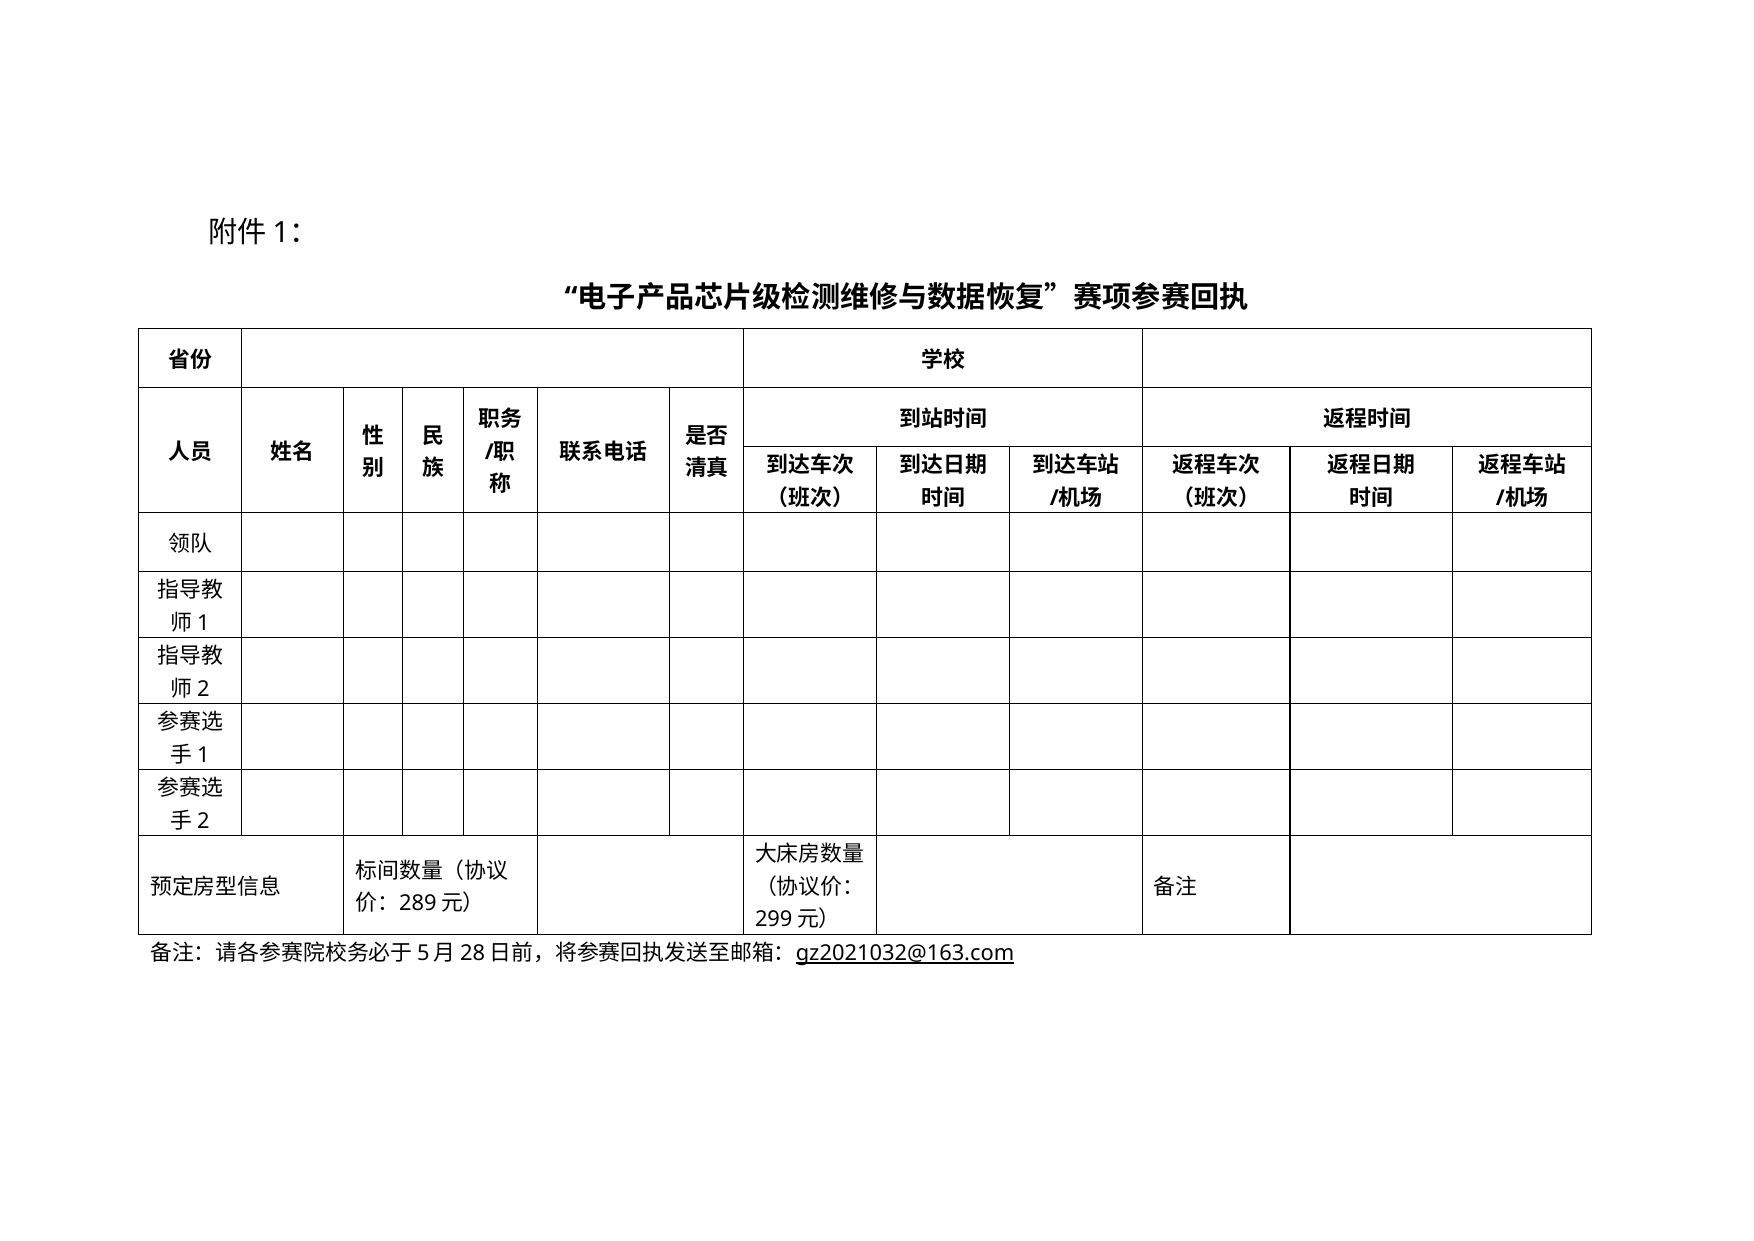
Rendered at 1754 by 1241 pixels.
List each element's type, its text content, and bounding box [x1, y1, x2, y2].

table_cell [877, 836, 1142, 933]
table_cell 返程车站 /机场 [1453, 447, 1591, 512]
table_cell 是否清真 [670, 388, 743, 512]
table_cell [1143, 638, 1289, 703]
table_cell [877, 770, 1009, 835]
text “电子产品芯片级检测维修与数据恢复”赛项参赛回执 [150, 263, 1604, 328]
table_cell 姓名 [242, 388, 343, 512]
table_cell 大床房数量（协议价：299元） [744, 836, 876, 933]
table_cell [670, 704, 743, 769]
table_cell [1010, 513, 1142, 571]
table_cell 标间数量（协议价：289元） [344, 836, 537, 933]
table_cell 返程时间 [1143, 388, 1591, 446]
table_cell 参赛选手2 [139, 770, 241, 835]
table_cell [744, 704, 876, 769]
table_cell [744, 572, 876, 637]
table_cell [242, 770, 343, 835]
table_header 学校 [744, 329, 1142, 387]
table_cell [242, 572, 343, 637]
table_cell 领队 [139, 513, 241, 571]
table_cell [1453, 770, 1591, 835]
table_cell [1143, 770, 1289, 835]
table_cell [1453, 638, 1591, 703]
table_header [242, 329, 743, 387]
table_cell [1291, 638, 1452, 703]
table_cell [670, 638, 743, 703]
table_cell [1453, 572, 1591, 637]
table_cell [403, 513, 463, 571]
table_cell [877, 513, 1009, 571]
table_cell [1010, 704, 1142, 769]
table_cell [538, 572, 669, 637]
table_cell [1010, 770, 1142, 835]
table_cell [538, 704, 669, 769]
table_cell [1010, 638, 1142, 703]
table_cell [744, 638, 876, 703]
table_cell 指导教师2 [139, 638, 241, 703]
table_cell [344, 513, 402, 571]
table_cell [1291, 572, 1452, 637]
table_cell 职务/职称 [464, 388, 537, 512]
table_cell [1291, 836, 1591, 933]
table_cell [877, 638, 1009, 703]
table_cell [1453, 704, 1591, 769]
table_cell 到站时间 [744, 388, 1142, 446]
table_cell 人员 [139, 388, 241, 512]
table_cell [344, 704, 402, 769]
table_cell [744, 770, 876, 835]
table_cell [242, 704, 343, 769]
table_cell [1010, 572, 1142, 637]
table_cell [538, 638, 669, 703]
table_cell [1143, 572, 1289, 637]
table_cell [744, 513, 876, 571]
table_cell [464, 704, 537, 769]
table_cell 到达车次 （班次） [744, 447, 876, 512]
table_cell [670, 513, 743, 571]
table_cell 民族 [403, 388, 463, 512]
table_cell 参赛选手1 [139, 704, 241, 769]
table_cell [464, 638, 537, 703]
text 备注：请各参赛院校务必于5月28日前，将参赛回执发送至邮箱：gz2021032@163.com [150, 934, 1604, 967]
table_cell [538, 770, 669, 835]
table_cell [877, 572, 1009, 637]
table_cell [1453, 513, 1591, 571]
table_cell [1143, 704, 1289, 769]
table_cell 预定房型信息 [139, 836, 343, 933]
table_cell [1143, 513, 1289, 571]
table_cell [344, 572, 402, 637]
table_cell [464, 572, 537, 637]
text 附件1： [150, 198, 1604, 263]
table_cell 返程车次 （班次） [1143, 447, 1289, 512]
table_cell [877, 704, 1009, 769]
table_cell [670, 770, 743, 835]
table_cell [403, 638, 463, 703]
table_cell [1291, 770, 1452, 835]
table_cell [670, 572, 743, 637]
table_header 省份 [139, 329, 241, 387]
table_cell [403, 704, 463, 769]
table_cell [344, 638, 402, 703]
table_cell [464, 770, 537, 835]
table_cell 联系电话 [538, 388, 669, 512]
table_header [1143, 329, 1591, 387]
table_cell 返程日期 时间 [1291, 447, 1452, 512]
table_cell 指导教师1 [139, 572, 241, 637]
table_cell 到达车站 /机场 [1010, 447, 1142, 512]
table_cell [464, 513, 537, 571]
table_cell [538, 836, 743, 933]
table_cell [242, 638, 343, 703]
table_cell 到达日期 时间 [877, 447, 1009, 512]
table_cell [1291, 513, 1452, 571]
table_cell 性别 [344, 388, 402, 512]
table_cell 备注 [1143, 836, 1289, 933]
table_cell [1291, 704, 1452, 769]
table_cell [538, 513, 669, 571]
table_cell [344, 770, 402, 835]
table_cell [403, 770, 463, 835]
table_cell [403, 572, 463, 637]
table_cell [242, 513, 343, 571]
